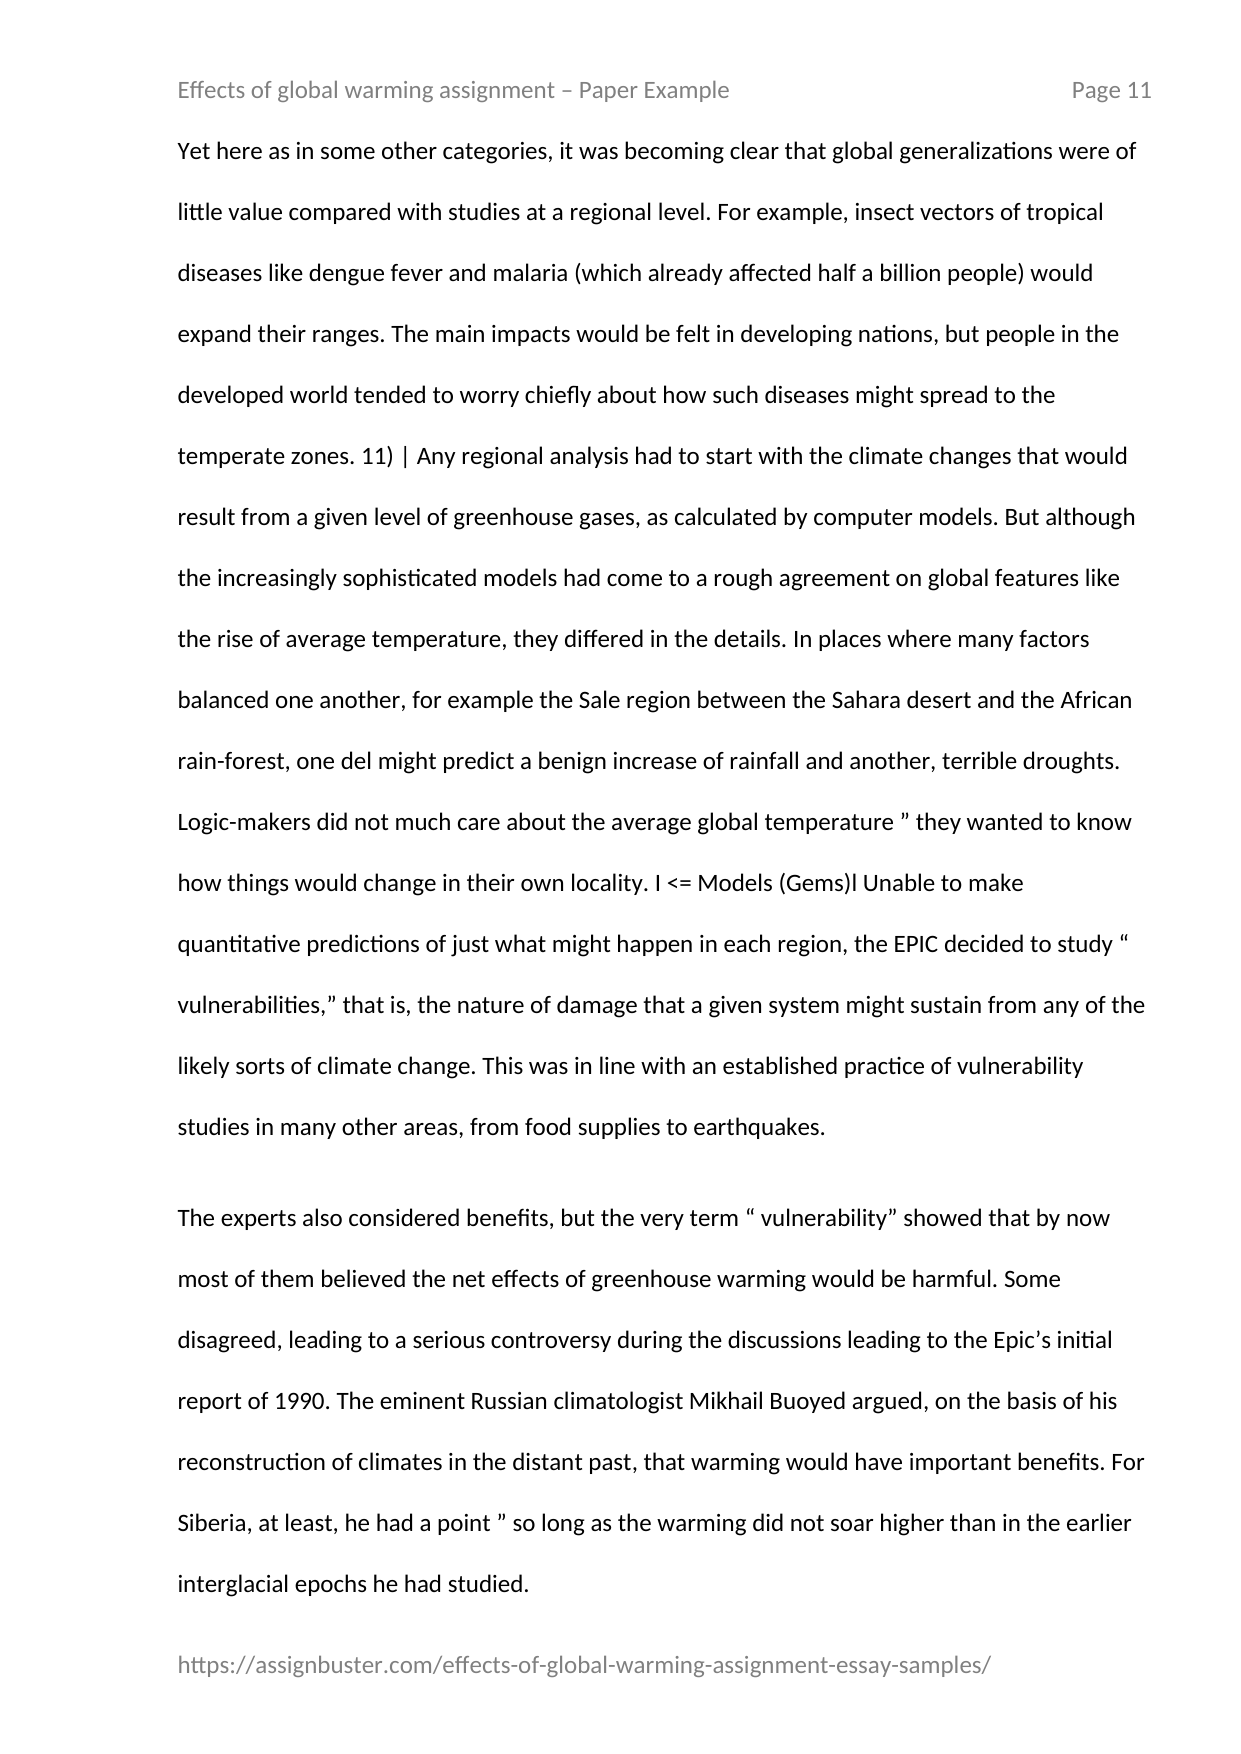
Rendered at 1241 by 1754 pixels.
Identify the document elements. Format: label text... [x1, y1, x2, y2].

text The experts also considered benefits, but the very term “ vulnerability” showed that by now most of them believed the net effects of greenhouse warming would be harmful. Some disagreed, leading to a serious controversy during the discussions leading to the Epic’s initial report of 1990. The eminent Russian climatologist Mikhail Buoyed argued, on the basis of his reconstruction of climates in the distant past, that warming would have important benefits. For Siberia, at least, he had a point ” so long as the warming did not soar higher than in the earlier interglacial epochs he had studied. [177, 1202, 1152, 1599]
text Yet here as in some other categories, it was becoming clear that global generalizations were of little value compared with studies at a regional level. For example, insect vectors of tropical diseases like dengue fever and malaria (which already affected half a billion people) would expand their ranges. The main impacts would be felt in developing nations, but people in the developed world tended to worry chiefly about how such diseases might spread to the temperate zones. 11) | Any regional analysis had to start with the climate changes that would result from a given level of greenhouse gases, as calculated by computer models. But although the increasingly sophisticated models had come to a rough agreement on global features like the rise of average temperature, they differed in the details. In places where many factors balanced one another, for example the Sale region between the Sahara desert and the African rain-forest, one del might predict a benign increase of rainfall and another, terrible droughts. Logic-makers did not much care about the average global temperature ” they wanted to know how things would change in their own locality. I <= Models (Gems)l Unable to make quantitative predictions of just what might happen in each region, the EPIC decided to study “ vulnerabilities,” that is, the nature of damage that a given system might sustain from any of the likely sorts of climate change. This was in line with an established practice of vulnerability studies in many other areas, from food supplies to earthquakes. [177, 135, 1152, 1142]
